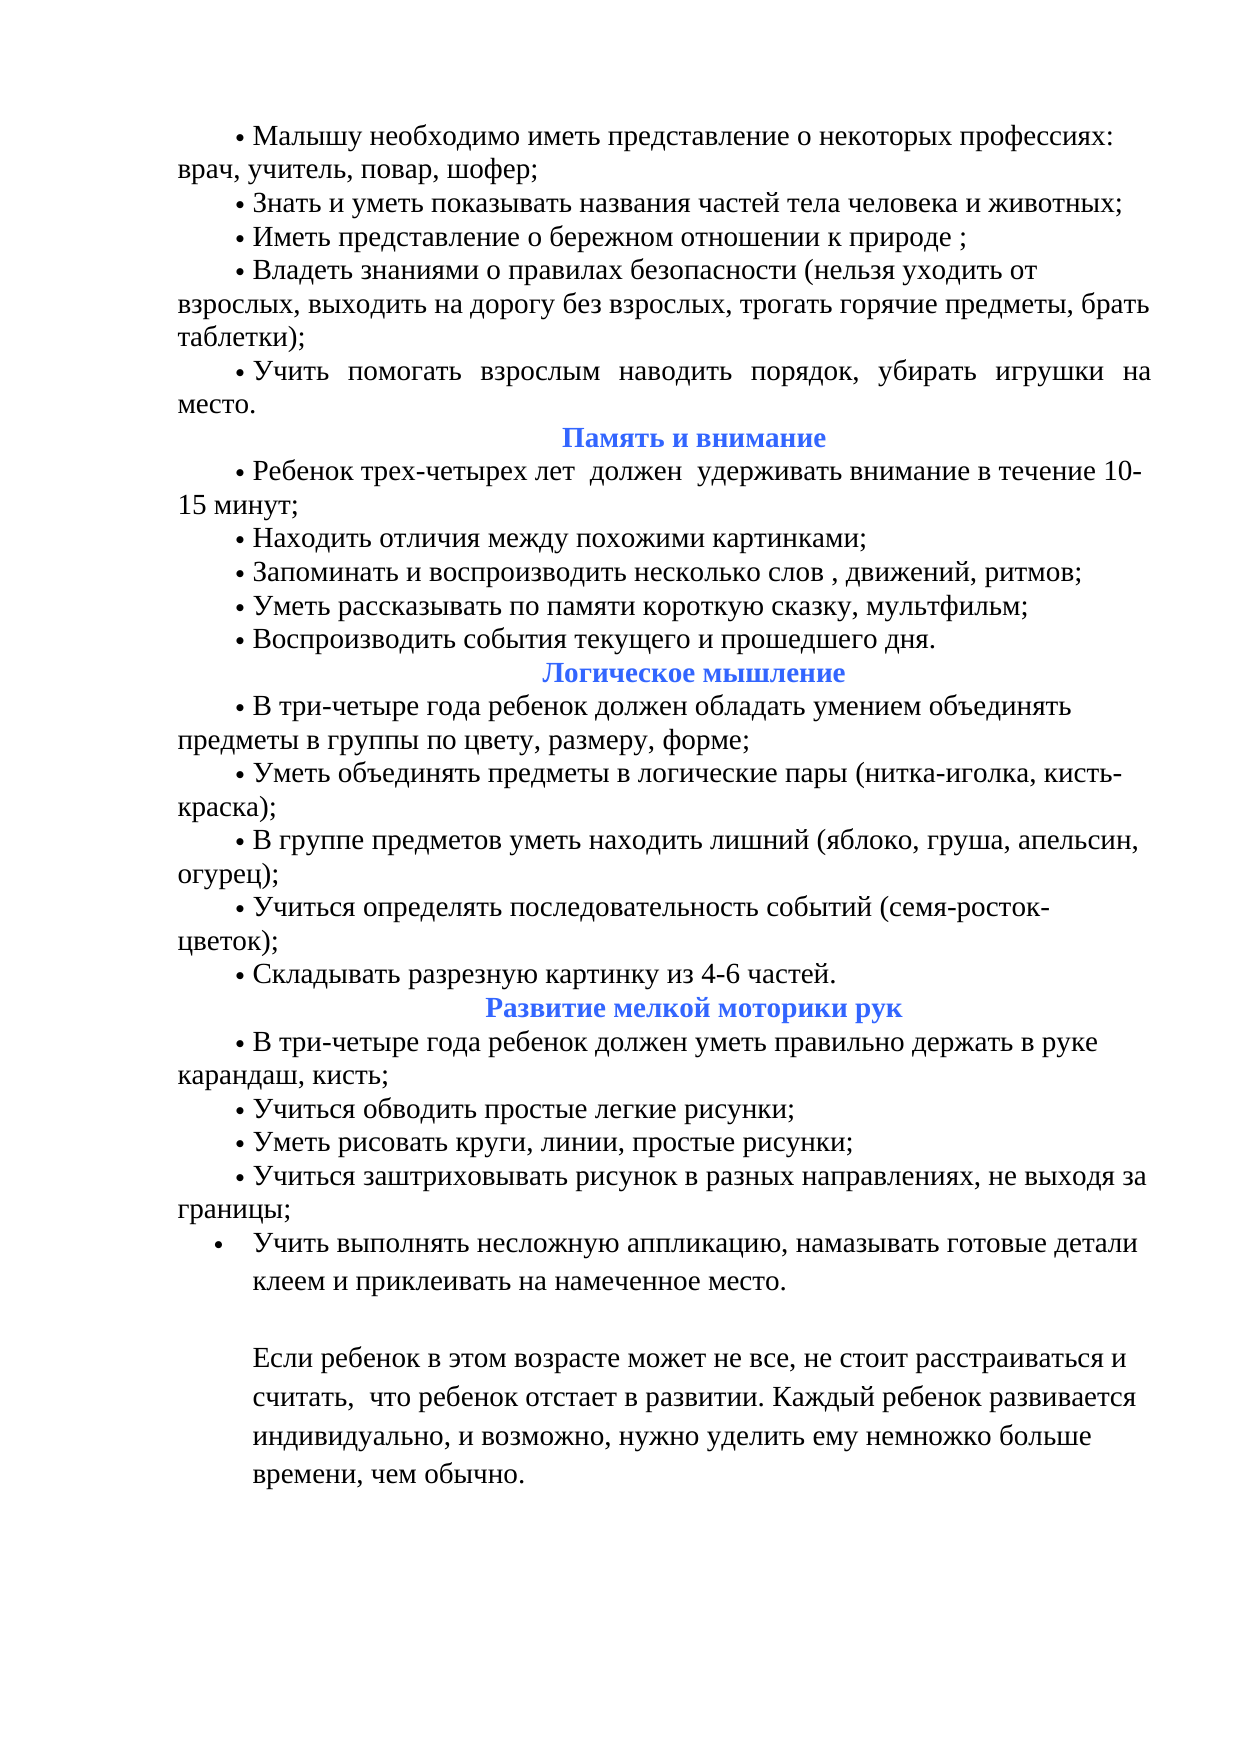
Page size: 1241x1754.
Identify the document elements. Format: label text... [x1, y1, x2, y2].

list Учить выполнять несложную аппликацию, намазывать готовые детали клеем и приклеивать на намеченное место. [215, 1225, 1152, 1297]
list Запоминать и воспроизводить несколько слов , движений, ритмов; [177, 554, 1152, 588]
list Учиться обводить простые легкие рисунки; [177, 1091, 1152, 1124]
list Находить отличия между похожими картинками; [177, 521, 1152, 554]
list Владеть знаниями о правилах безопасности (нельзя уходить от взрослых, выходить на дорогу без взрослых, трогать горячие предметы, брать таблетки); [177, 252, 1152, 353]
list Иметь представление о бережном отношении к природе ; [177, 219, 1152, 252]
list Ребенок трех-четырех лет должен удерживать внимание в течение 10-15 минут; [177, 453, 1152, 521]
list Складывать разрезную картинку из 4-6 частей. [177, 957, 1152, 990]
text Память и внимание [177, 420, 1152, 453]
text Развитие мелкой моторики рук [177, 990, 1152, 1024]
list Учиться заштриховывать рисунок в разных направлениях, не выходя за границы; [177, 1158, 1152, 1225]
list Учить помогать взрослым наводить порядок, убирать игрушки на место. [177, 353, 1152, 420]
list Учиться определять последовательность событий (семя-росток-цветок); [177, 889, 1152, 957]
list Малышу необходимо иметь представление о некоторых профессиях: врач, учитель, повар, шофер; [177, 118, 1152, 185]
list Уметь объединять предметы в логические пары (нитка-иголка, кисть-краска); [177, 755, 1152, 822]
text Логическое мышление [177, 655, 1152, 688]
list Если ребенок в этом возрасте может не все, не стоит расстраиваться и считать, что ребенок отстает в развитии. Каждый ребенок развивается индивидуально, и возможно, нужно уделить ему немножко больше времени, чем обычно. [252, 1341, 1152, 1490]
list Уметь рисовать круги, линии, простые рисунки; [177, 1124, 1152, 1158]
list Воспроизводить события текущего и прошедшего дня. [177, 621, 1152, 655]
list В три-четыре года ребенок должен обладать умением объединять предметы в группы по цвету, размеру, форме; [177, 688, 1152, 755]
list Уметь рассказывать по памяти короткую сказку, мультфильм; [177, 588, 1152, 621]
list Знать и уметь показывать названия частей тела человека и животных; [177, 185, 1152, 219]
list В группе предметов уметь находить лишний (яблоко, груша, апельсин, огурец); [177, 822, 1152, 889]
list В три-четыре года ребенок должен уметь правильно держать в руке карандаш, кисть; [177, 1024, 1152, 1091]
